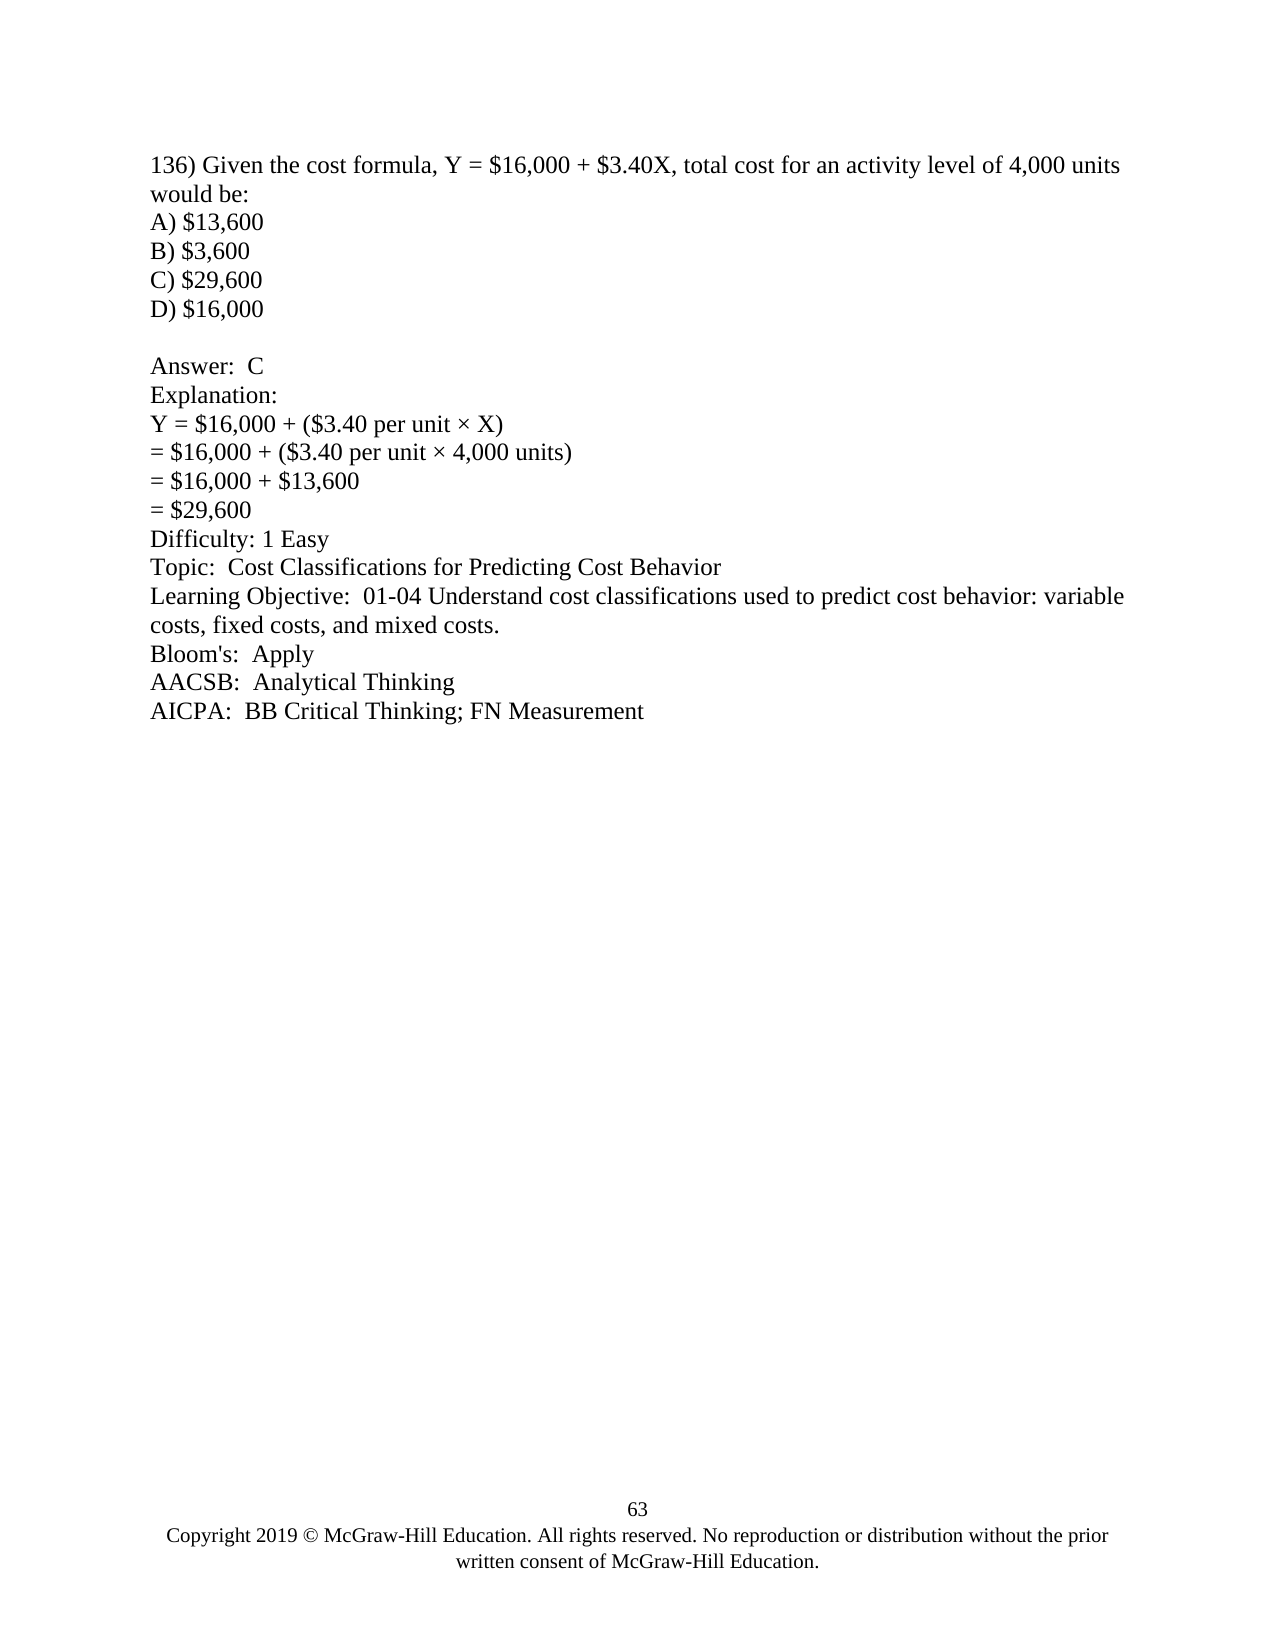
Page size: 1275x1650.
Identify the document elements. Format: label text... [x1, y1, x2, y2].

text Learning Objective: 01-04 Understand cost classifications used to predict cost behavior: variable costs, fixed costs, and mixed costs. [150, 581, 1125, 639]
text = $16,000 + $13,600 [150, 466, 1125, 495]
text 136) Given the cost formula, Y = $16,000 + $3.40X, total cost for an activity level of 4,000 units would be: [150, 150, 1125, 207]
text A) $13,600 [150, 207, 1125, 236]
text Difficulty: 1 Easy [150, 524, 1125, 552]
text Bloom's: Apply [150, 639, 1125, 667]
text AACSB: Analytical Thinking [150, 667, 1125, 696]
text AICPA: BB Critical Thinking; FN Measurement [150, 696, 1125, 725]
text Explanation: [150, 380, 1125, 409]
text = $29,600 [150, 495, 1125, 524]
text = $16,000 + ($3.40 per unit × 4,000 units) [150, 437, 1125, 466]
text C) $29,600 [150, 265, 1125, 294]
text Answer: C [150, 351, 1125, 380]
text D) $16,000 [150, 294, 1125, 322]
text B) $3,600 [150, 236, 1125, 265]
text Y = $16,000 + ($3.40 per unit × X) [150, 409, 1125, 437]
text Topic: Cost Classifications for Predicting Cost Behavior [150, 552, 1125, 581]
